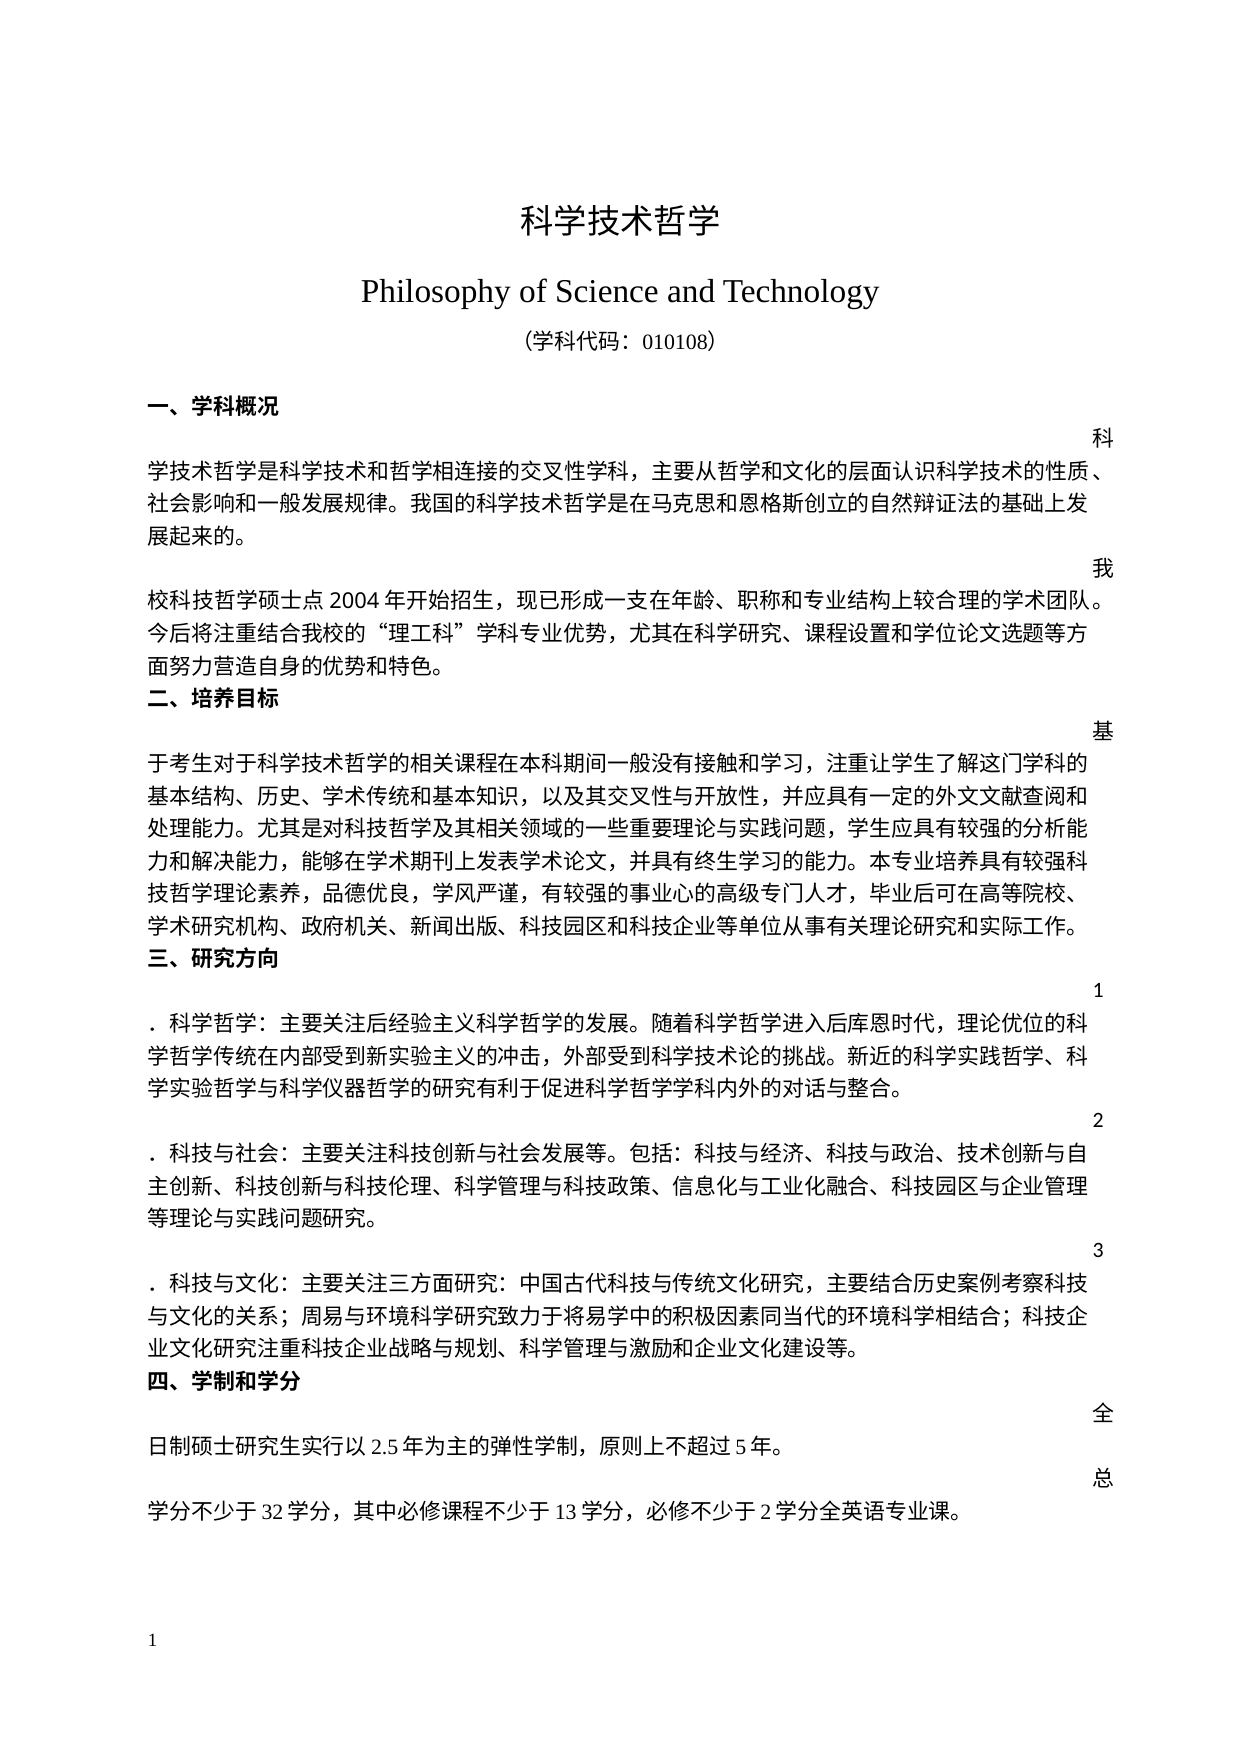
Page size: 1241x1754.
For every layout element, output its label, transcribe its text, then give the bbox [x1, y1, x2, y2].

text 2．科技与社会：主要关注科技创新与社会发展等。包括：科技与经济、科技与政治、技术创新与自主创新、科技创新与科技伦理、科学管理与科技政策、信息化与工业化融合、科技园区与企业管理等理论与实践问题研究。 [148, 1103, 1092, 1233]
text 3．科技与文化：主要关注三方面研究：中国古代科技与传统文化研究，主要结合历史案例考察科技与文化的关系；周易与环境科学研究致力于将易学中的积极因素同当代的环境科学相结合；科技企业文化研究注重科技企业战略与规划、科学管理与激励和企业文化建设等。 [148, 1233, 1092, 1363]
text 我校科技哲学硕士点2004年开始招生，现已形成一支在年龄、职称和专业结构上较合理的学术团队。今后将注重结合我校的“理工科”学科专业优势，尤其在科学研究、课程设置和学位论文选题等方面努力营造自身的优势和特色。 [148, 551, 1092, 681]
subtitle 科学技术哲学 [148, 187, 1092, 252]
text 全日制硕士研究生实行以2.5年为主的弹性学制，原则上不超过5年。 [148, 1396, 1092, 1461]
text 四、学制和学分 [148, 1363, 1092, 1396]
text 1．科学哲学：主要关注后经验主义科学哲学的发展。随着科学哲学进入后库恩时代，理论优位的科学哲学传统在内部受到新实验主义的冲击，外部受到科学技术论的挑战。新近的科学实践哲学、科学实验哲学与科学仪器哲学的研究有利于促进科学哲学学科内外的对话与整合。 [148, 973, 1092, 1103]
text 科学技术哲学是科学技术和哲学相连接的交叉性学科，主要从哲学和文化的层面认识科学技术的性质、社会影响和一般发展规律。我国的科学技术哲学是在马克思和恩格斯创立的自然辩证法的基础上发展起来的。 [148, 421, 1092, 551]
text 三、研究方向 [148, 941, 1092, 973]
text Philosophy of Science and Technology [148, 258, 1092, 323]
text （学科代码：010108） [148, 323, 1092, 356]
text 一、学科概况 [148, 388, 1092, 421]
text 总学分不少于32学分，其中必修课程不少于13学分，必修不少于2学分全英语专业课。 [148, 1461, 1092, 1526]
text 二、培养目标 [148, 681, 1092, 713]
text 基于考生对于科学技术哲学的相关课程在本科期间一般没有接触和学习，注重让学生了解这门学科的基本结构、历史、学术传统和基本知识，以及其交叉性与开放性，并应具有一定的外文文献查阅和处理能力。尤其是对科技哲学及其相关领域的一些重要理论与实践问题，学生应具有较强的分析能力和解决能力，能够在学术期刊上发表学术论文，并具有终生学习的能力。本专业培养具有较强科技哲学理论素养，品德优良，学风严谨，有较强的事业心的高级专门人才，毕业后可在高等院校、学术研究机构、政府机关、新闻出版、科技园区和科技企业等单位从事有关理论研究和实际工作。 [148, 713, 1092, 941]
